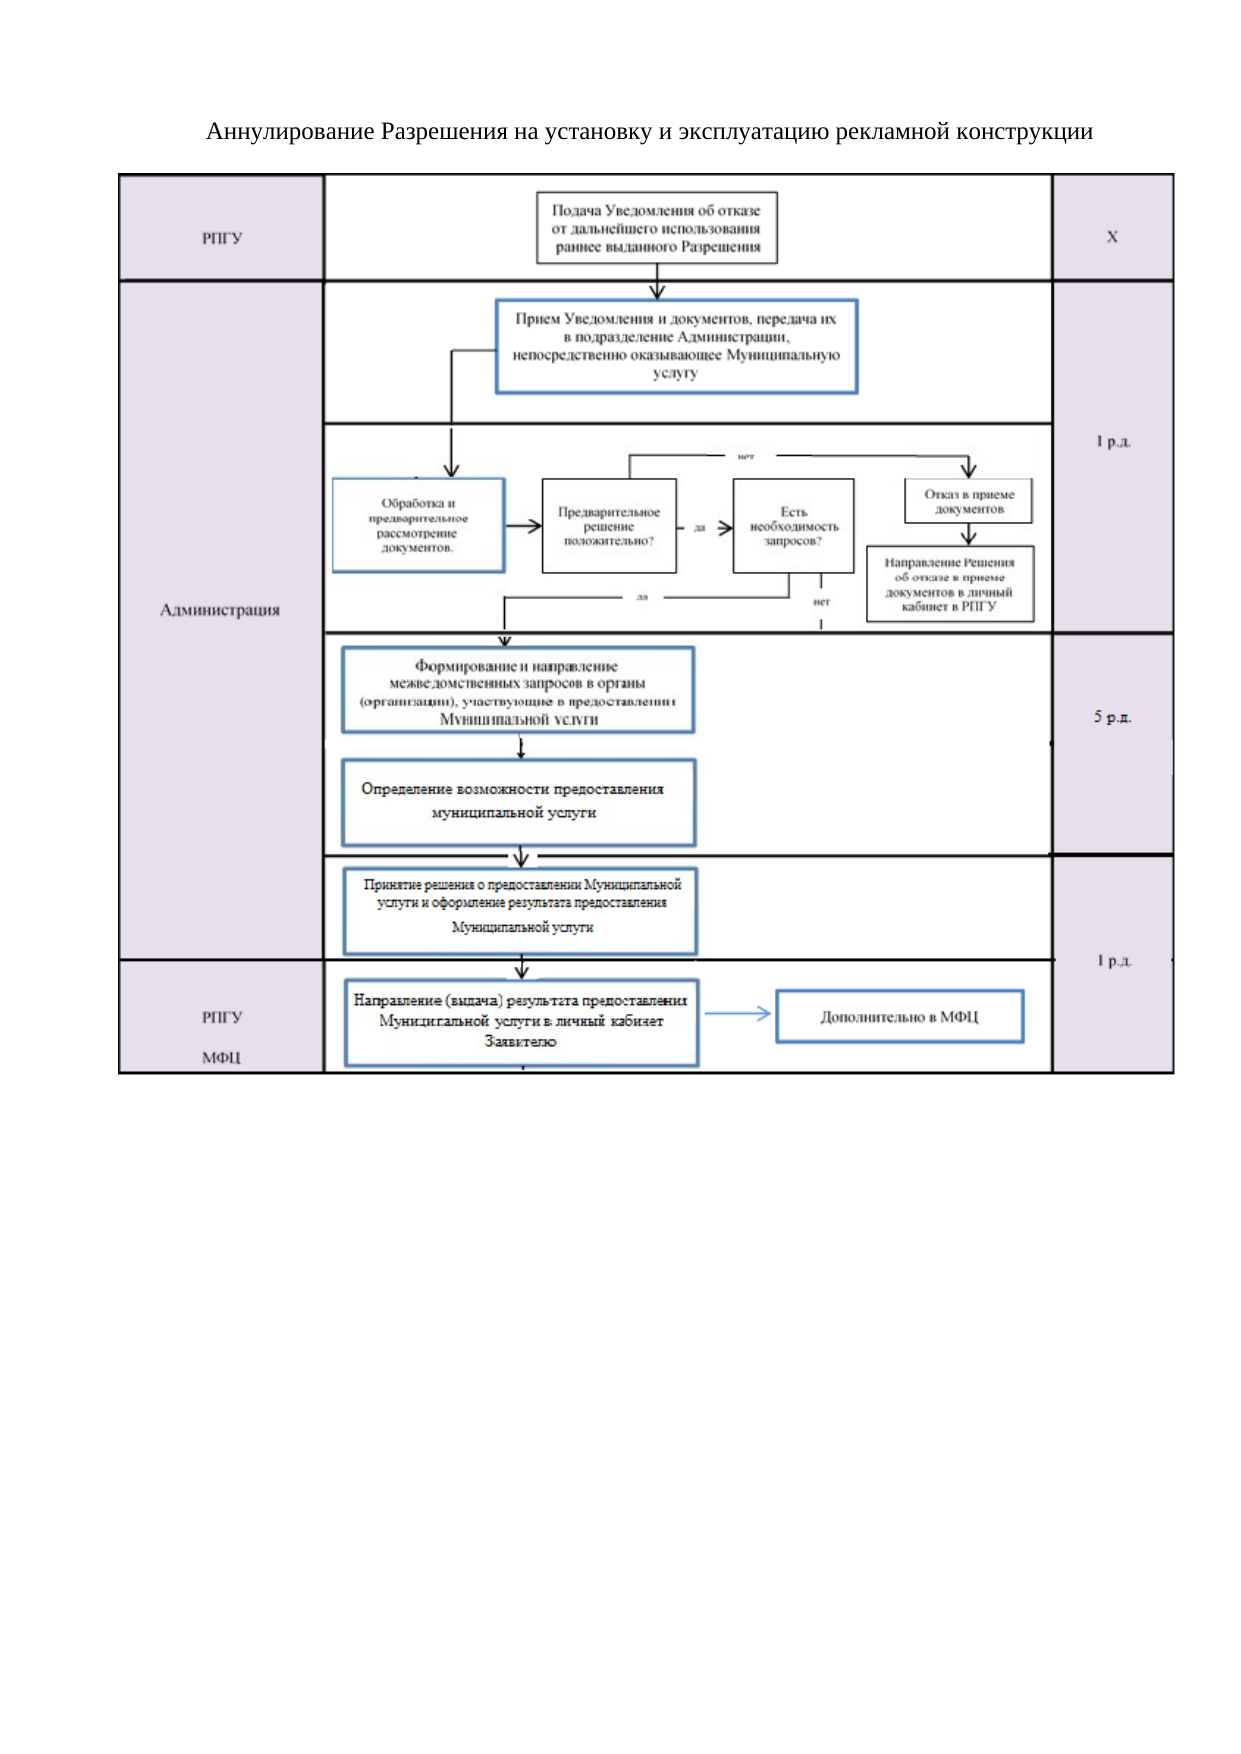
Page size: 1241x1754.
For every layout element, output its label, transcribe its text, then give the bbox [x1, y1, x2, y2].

picture [118, 173, 1182, 1082]
text Аннулирование Разрешения на установку и эксплуатацию рекламной конструкции [118, 116, 1181, 145]
